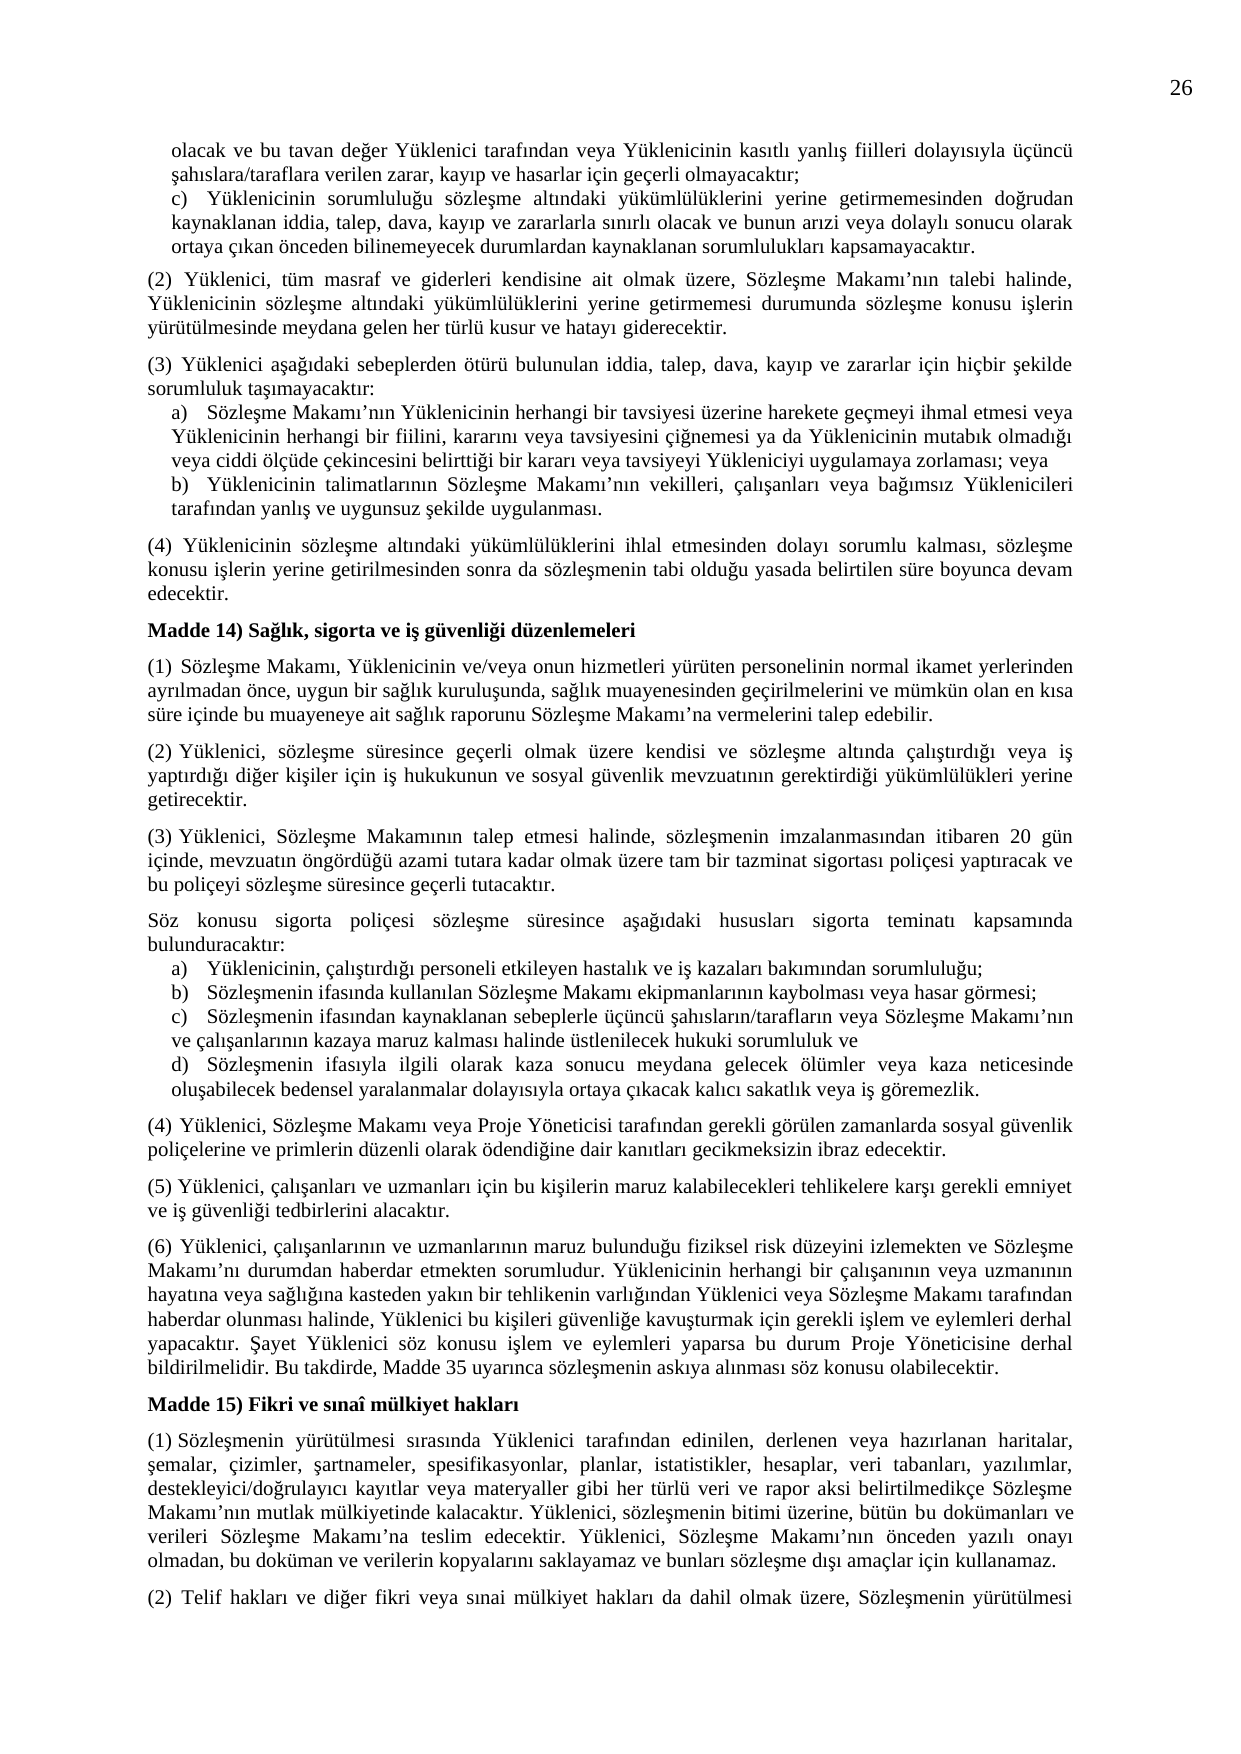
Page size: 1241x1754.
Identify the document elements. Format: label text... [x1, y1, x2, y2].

list Sözleşmenin ifasında kullanılan Sözleşme Makamı ekipmanlarının kaybolması veya hasar görmesi; [171, 980, 1074, 1004]
list Yüklenici, Sözleşme Makamı veya Proje Yöneticisi tarafından gerekli görülen zamanlarda sosyal güvenlik poliçelerine ve primlerin düzenli olarak ödendiğine dair kanıtları gecikmeksizin ibraz edecektir. [147, 1113, 1074, 1161]
list Sözleşmenin ifasıyla ilgili olarak kaza sonucu meydana gelecek ölümler veya kaza neticesinde oluşabilecek bedensel yaralanmalar dolayısıyla ortaya çıkacak kalıcı sakatlık veya iş göremezlik. [171, 1052, 1074, 1101]
list Yüklenici aşağıdaki sebeplerden ötürü bulunulan iddia, talep, dava, kayıp ve zararlar için hiçbir şekilde sorumluluk taşımayacaktır: [147, 352, 1074, 400]
list Yüklenicinin talimatlarının Sözleşme Makamı’nın vekilleri, çalışanları veya bağımsız Yüklenicileri tarafından yanlış ve uygunsuz şekilde uygulanması. [171, 472, 1074, 520]
list Yüklenici, Sözleşme Makamının talep etmesi halinde, sözleşmenin imzalanmasından itibaren 20 gün içinde, mevzuatın öngördüğü azami tutara kadar olmak üzere tam bir tazminat sigortası poliçesi yaptıracak ve bu poliçeyi sözleşme süresince geçerli tutacaktır. [147, 823, 1074, 896]
list Yüklenici, tüm masraf ve giderleri kendisine ait olmak üzere, Sözleşme Makamı’nın talebi halinde, Yüklenicinin sözleşme altındaki yükümlülüklerini yerine getirmemesi durumunda sözleşme konusu işlerin yürütülmesinde meydana gelen her türlü kusur ve hatayı giderecektir. [147, 267, 1074, 339]
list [147, 1585, 1074, 1609]
list Yüklenicinin sözleşme altındaki yükümlülüklerini ihlal etmesinden dolayı sorumlu kalması, sözleşme konusu işlerin yerine getirilmesinden sonra da sözleşmenin tabi olduğu yasada belirtilen süre boyunca devam edecektir. [147, 533, 1074, 605]
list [171, 137, 1074, 186]
list Yüklenicinin, çalıştırdığı personeli etkileyen hastalık ve iş kazaları bakımından sorumluluğu; [171, 956, 1074, 980]
list Sözleşme Makamı’nın Yüklenicinin herhangi bir tavsiyesi üzerine harekete geçmeyi ihmal etmesi veya Yüklenicinin herhangi bir fiilini, kararını veya tavsiyesini çiğnemesi ya da Yüklenicinin mutabık olmadığı veya ciddi ölçüde çekincesini belirttiği bir kararı veya tavsiyeyi Yükleniciyi uygulamaya zorlaması; veya [171, 400, 1074, 472]
list Yüklenici, çalışanlarının ve uzmanlarının maruz bulunduğu fiziksel risk düzeyini izlemekten ve Sözleşme Makamı’nı durumdan haberdar etmekten sorumludur. Yüklenicinin herhangi bir çalışanının veya uzmanının hayatına veya sağlığına kasteden yakın bir tehlikenin varlığından Yüklenici veya Sözleşme Makamı tarafından haberdar olunması halinde, Yüklenici bu kişileri güvenliğe kavuşturmak için gerekli işlem ve eylemleri derhal yapacaktır. Şayet Yüklenici söz konusu işlem ve eylemleri yaparsa bu durum Proje Yöneticisine derhal bildirilmelidir. Bu takdirde, Madde 35 uyarınca sözleşmenin askıya alınması söz konusu olabilecektir. [147, 1234, 1074, 1379]
list Yüklenici, sözleşme süresince geçerli olmak üzere kendisi ve sözleşme altında çalıştırdığı veya iş yaptırdığı diğer kişiler için iş hukukunun ve sosyal güvenlik mevzuatının gerektirdiği yükümlülükleri yerine getirecektir. [147, 739, 1074, 811]
list Sözleşmenin yürütülmesi sırasında Yüklenici tarafından edinilen, derlenen veya hazırlanan haritalar, şemalar, çizimler, şartnameler, spesifikasyonlar, planlar, istatistikler, hesaplar, veri tabanları, yazılımlar, destekleyici/doğrulayıcı kayıtlar veya materyaller gibi her türlü veri ve rapor aksi belirtilmedikçe Sözleşme Makamı’nın mutlak mülkiyetinde kalacaktır. Yüklenici, sözleşmenin bitimi üzerine, bütün bu dokümanları ve verileri Sözleşme Makamı’na teslim edecektir. Yüklenici, Sözleşme Makamı’nın önceden yazılı onayı olmadan, bu doküman ve verilerin kopyalarını saklayamaz ve bunları sözleşme dışı amaçlar için kullanamaz. [147, 1428, 1074, 1572]
list Sözleşmenin ifasından kaynaklanan sebeplerle üçüncü şahısların/tarafların veya Sözleşme Makamı’nın ve çalışanlarının kazaya maruz kalması halinde üstlenilecek hukuki sorumluluk ve [171, 1004, 1074, 1052]
list Yüklenici, çalışanları ve uzmanları için bu kişilerin maruz kalabilecekleri tehlikelere karşı gerekli emniyet ve iş güvenliği tedbirlerini alacaktır. [147, 1173, 1074, 1222]
subtitle Madde 15) Fikri ve sınaî mülkiyet hakları [147, 1392, 1074, 1416]
subtitle Madde 14) Sağlık, sigorta ve iş güvenliği düzenlemeleri [147, 618, 1074, 642]
text Söz konusu sigorta poliçesi sözleşme süresince aşağıdaki hususları sigorta teminatı kapsamında bulunduracaktır: [147, 908, 1074, 956]
list Yüklenicinin sorumluluğu sözleşme altındaki yükümlülüklerini yerine getirmemesinden doğrudan kaynaklanan iddia, talep, dava, kayıp ve zararlarla sınırlı olacak ve bunun arızi veya dolaylı sonucu olarak ortaya çıkan önceden bilinemeyecek durumlardan kaynaklanan sorumlulukları kapsamayacaktır. [171, 186, 1074, 258]
list Sözleşme Makamı, Yüklenicinin ve/veya onun hizmetleri yürüten personelinin normal ikamet yerlerinden ayrılmadan önce, uygun bir sağlık kuruluşunda, sağlık muayenesinden geçirilmelerini ve mümkün olan en kısa süre içinde bu muayeneye ait sağlık raporunu Sözleşme Makamı’na vermelerini talep edebilir. [147, 654, 1074, 726]
